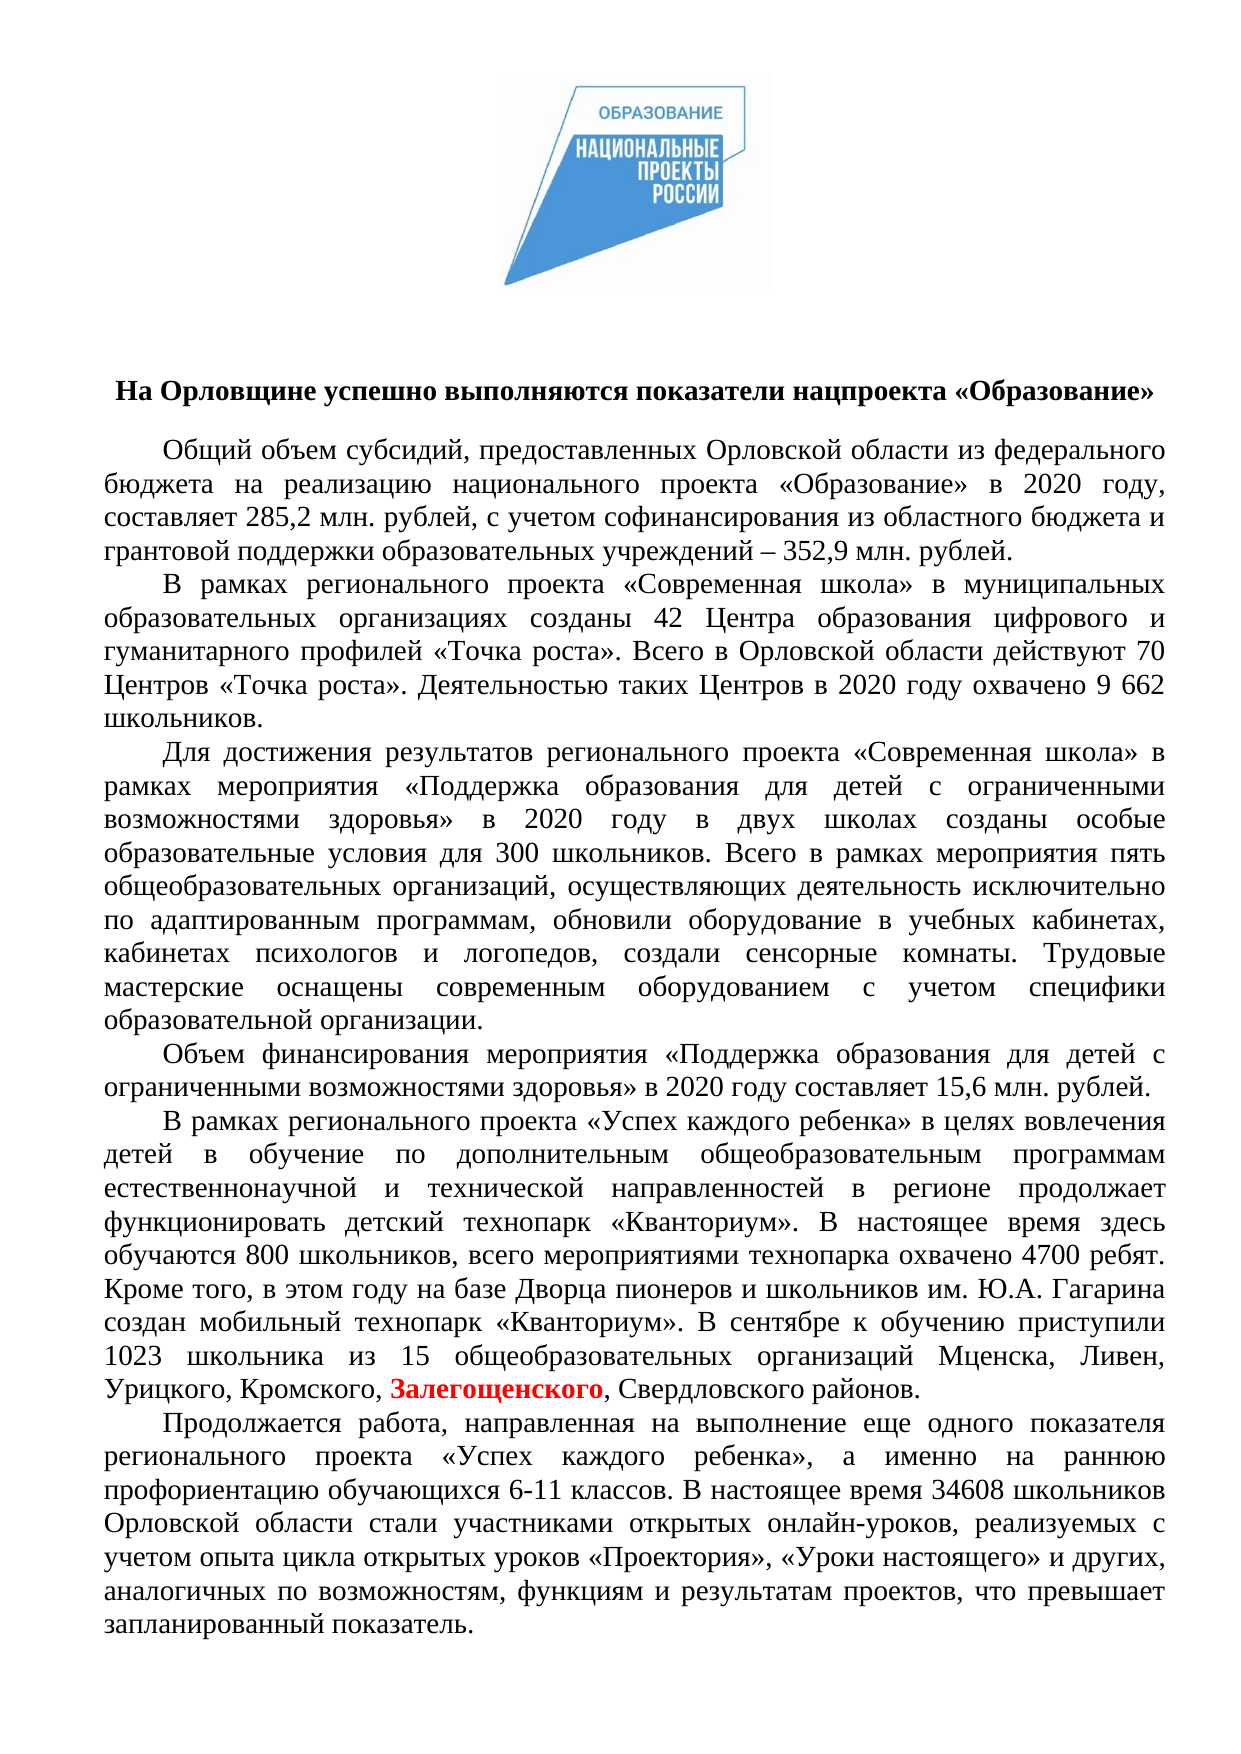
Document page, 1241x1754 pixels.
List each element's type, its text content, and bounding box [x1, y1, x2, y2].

text В рамках регионального проекта «Современная школа» в муниципальных образовательных организациях созданы 42 Центра образования цифрового и гуманитарного профилей «Точка роста». Всего в Орловской области действуют 70 Центров «Точка роста». Деятельностью таких Центров в 2020 году охвачено 9 662 школьников. [103, 566, 1167, 734]
text Для достижения результатов регионального проекта «Современная школа» в рамках мероприятия «Поддержка образования для детей с ограниченными возможностями здоровья» в 2020 году в двух школах созданы особые образовательные условия для 300 школьников. Всего в рамках мероприятия пять общеобразовательных организаций, осуществляющих деятельность исключительно по адаптированным программам, обновили оборудование в учебных кабинетах, кабинетах психологов и логопедов, создали сенсорные комнаты. Трудовые мастерские оснащены современным оборудованием с учетом специфики образовательной организации. [103, 734, 1167, 1036]
text На Орловщине успешно выполняются показатели нацпроекта «Образование» [103, 373, 1167, 406]
picture [497, 73, 773, 289]
text Объем финансирования мероприятия «Поддержка образования для детей с ограниченными возможностями здоровья» в 2020 году составляет 15,6 млн. рублей. [103, 1036, 1167, 1103]
text Общий объем субсидий, предоставленных Орловской области из федерального бюджета на реализацию национального проекта «Образование» в 2020 году, составляет 285,2 млн. рублей, с учетом софинансирования из областного бюджета и грантовой поддержки образовательных учреждений – 352,9 млн. рублей. [103, 432, 1167, 566]
text В рамках регионального проекта «Успех каждого ребенка» в целях вовлечения детей в обучение по дополнительным общеобразовательным программам естественнонаучной и технической направленностей в регионе продолжает функционировать детский технопарк «Кванториум». В настоящее время здесь обучаются 800 школьников, всего мероприятиями технопарка охвачено 4700 ребят. Кроме того, в этом году на базе Дворца пионеров и школьников им. Ю.А. Гагарина создан мобильный технопарк «Кванториум». В сентябре к обучению приступили 1023 школьника из 15 общеобразовательных организаций Мценска, Ливен, Урицкого, Кромского, Залегощенского, Свердловского районов. [103, 1103, 1167, 1405]
text Продолжается работа, направленная на выполнение еще одного показателя регионального проекта «Успех каждого ребенка», а именно на раннюю профориентацию обучающихся 6-11 классов. В настоящее время 34608 школьников Орловской области стали участниками открытых онлайн-уроков, реализуемых с учетом опыта цикла открытых уроков «Проектория», «Уроки настоящего» и других, аналогичных по возможностям, функциям и результатам проектов, что превышает запланированный показатель. [103, 1405, 1167, 1640]
